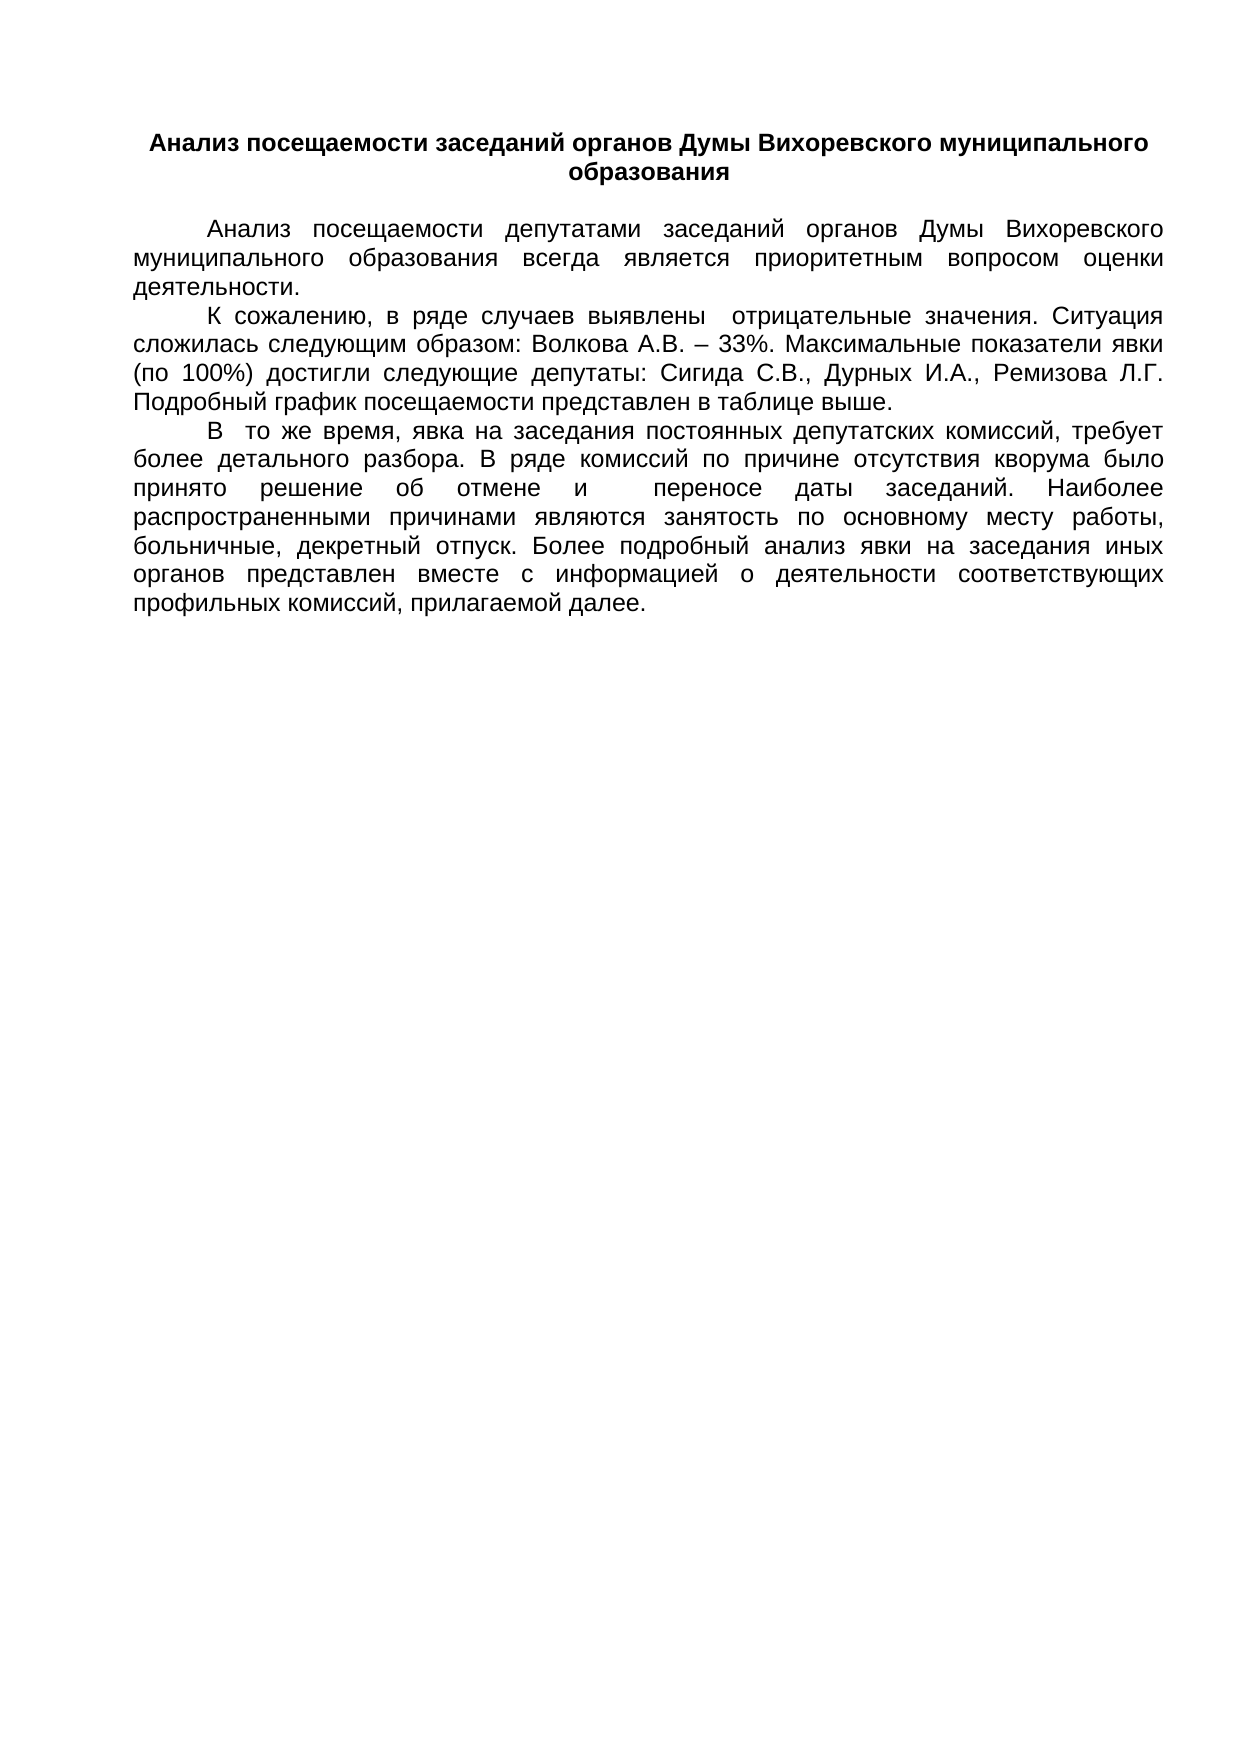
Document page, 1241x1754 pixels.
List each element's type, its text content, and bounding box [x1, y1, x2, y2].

text В то же время, явка на заседания постоянных депутатских комиссий, требует более детального разбора. В ряде комиссий по причине отсутствия кворума было принято решение об отмене и переносе даты заседаний. Наиболее распространенными причинами являются занятость по основному месту работы, больничные, декретный отпуск. Более подробный анализ явки на заседания иных органов представлен вместе с информацией о деятельности соответствующих профильных комиссий, прилагаемой далее. [133, 416, 1165, 617]
text Анализ посещаемости депутатами заседаний органов Думы Вихоревского муниципального образования всегда является приоритетным вопросом оценки деятельности. [133, 214, 1165, 301]
text К сожалению, в ряде случаев выявлены отрицательные значения. Ситуация сложилась следующим образом: Волкова А.В. – 33%. Максимальные показатели явки (по 100%) достигли следующие депутаты: Сигида С.В., Дурных И.А., Ремизова Л.Г. Подробный график посещаемости представлен в таблице выше. [133, 301, 1165, 416]
text Анализ посещаемости заседаний органов Думы Вихоревского муниципального образования [133, 128, 1165, 186]
